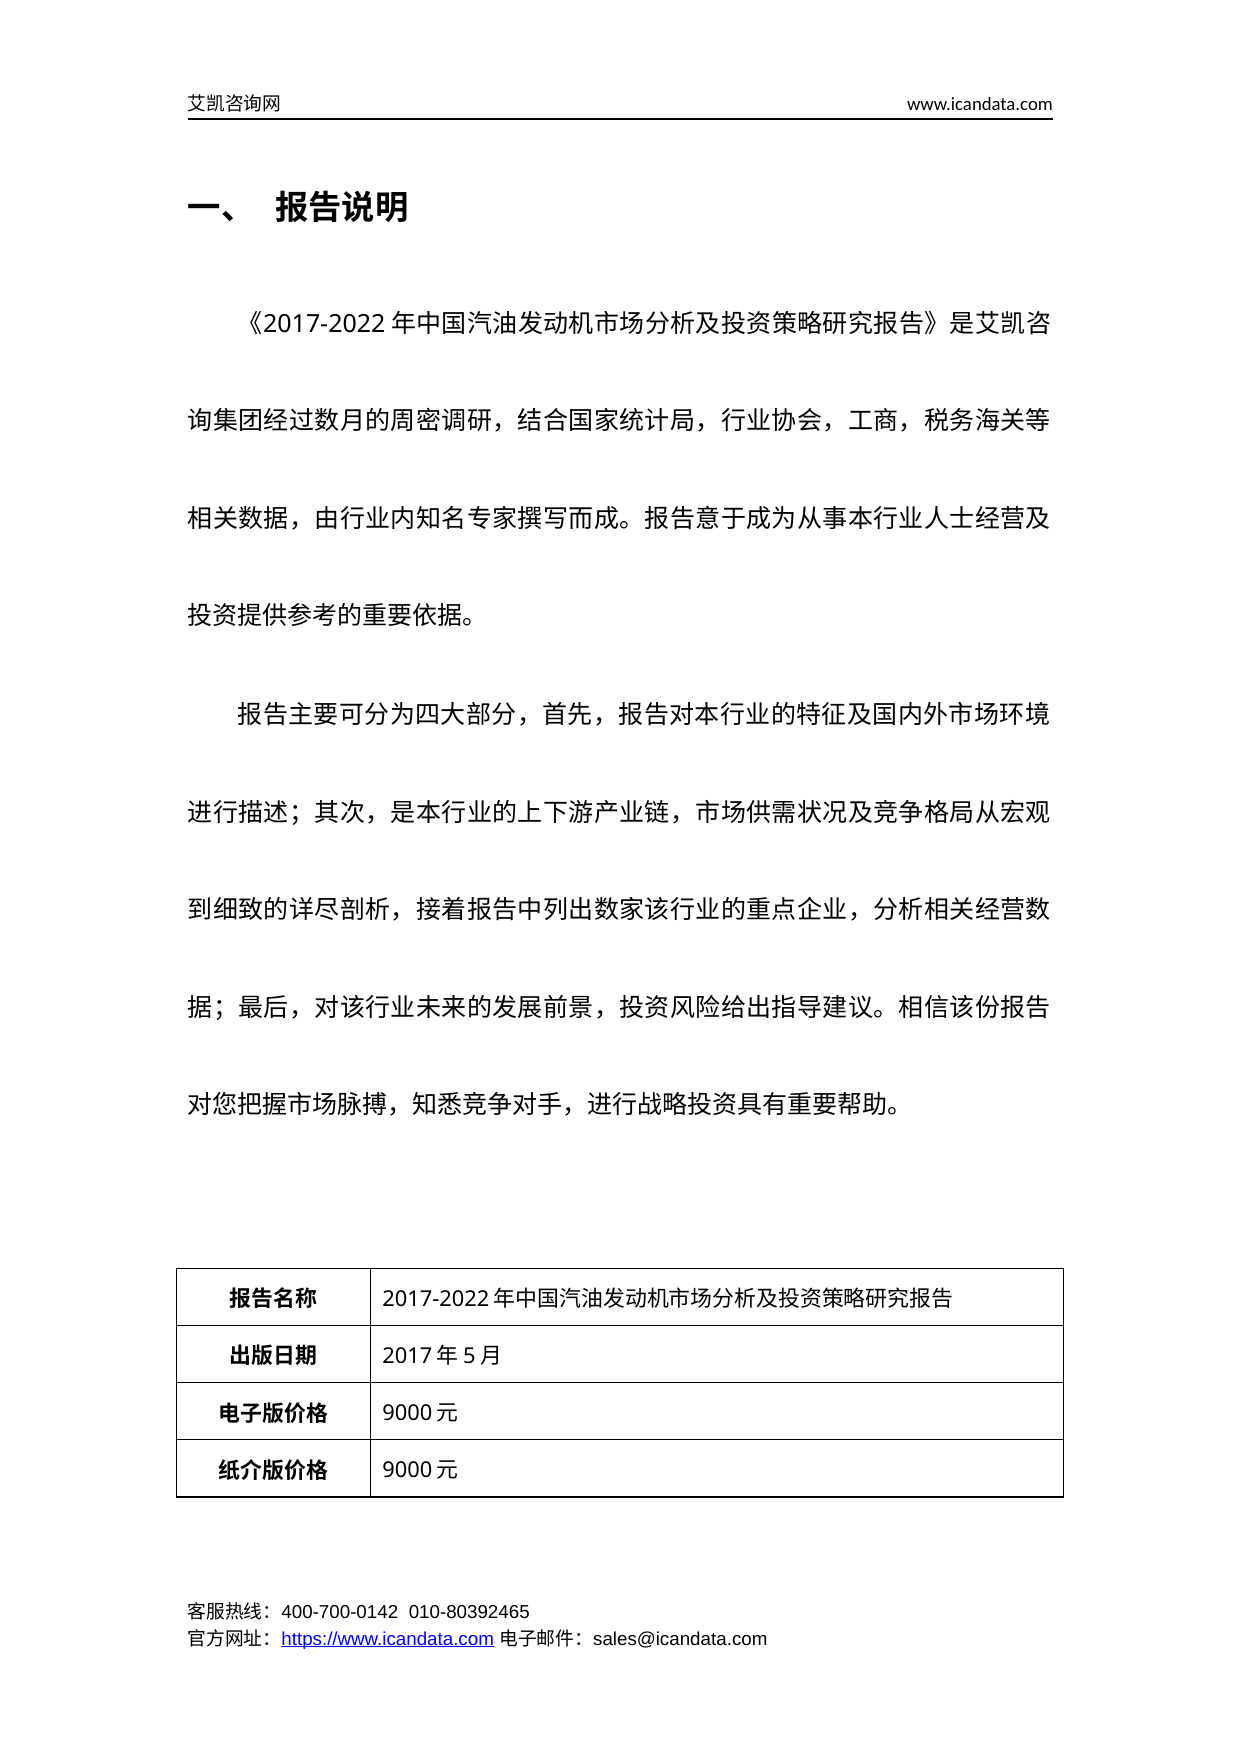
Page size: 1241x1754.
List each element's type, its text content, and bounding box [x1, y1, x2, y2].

text 《2017-2022年中国汽油发动机市场分析及投资策略研究报告》是艾凯咨询集团经过数月的周密调研，结合国家统计局，行业协会，工商，税务海关等相关数据，由行业内知名专家撰写而成。报告意于成为从事本行业人士经营及投资提供参考的重要依据。 [187, 289, 1053, 646]
subtitle 报告说明 [187, 172, 1053, 237]
table_cell 出版日期 [177, 1326, 370, 1382]
table_header 2017-2022年中国汽油发动机市场分析及投资策略研究报告 [371, 1269, 1063, 1325]
table_cell 9000元 [371, 1383, 1063, 1439]
table_cell 纸介版价格 [177, 1440, 370, 1496]
table_cell 2017年5月 [371, 1326, 1063, 1382]
table_cell 9000元 [371, 1440, 1063, 1496]
text 报告主要可分为四大部分，首先，报告对本行业的特征及国内外市场环境进行描述；其次，是本行业的上下游产业链，市场供需状况及竞争格局从宏观到细致的详尽剖析，接着报告中列出数家该行业的重点企业，分析相关经营数据；最后，对该行业未来的发展前景，投资风险给出指导建议。相信该份报告对您把握市场脉搏，知悉竞争对手，进行战略投资具有重要帮助。 [187, 681, 1053, 1136]
table_header 报告名称 [177, 1269, 370, 1325]
table_cell 电子版价格 [177, 1383, 370, 1439]
